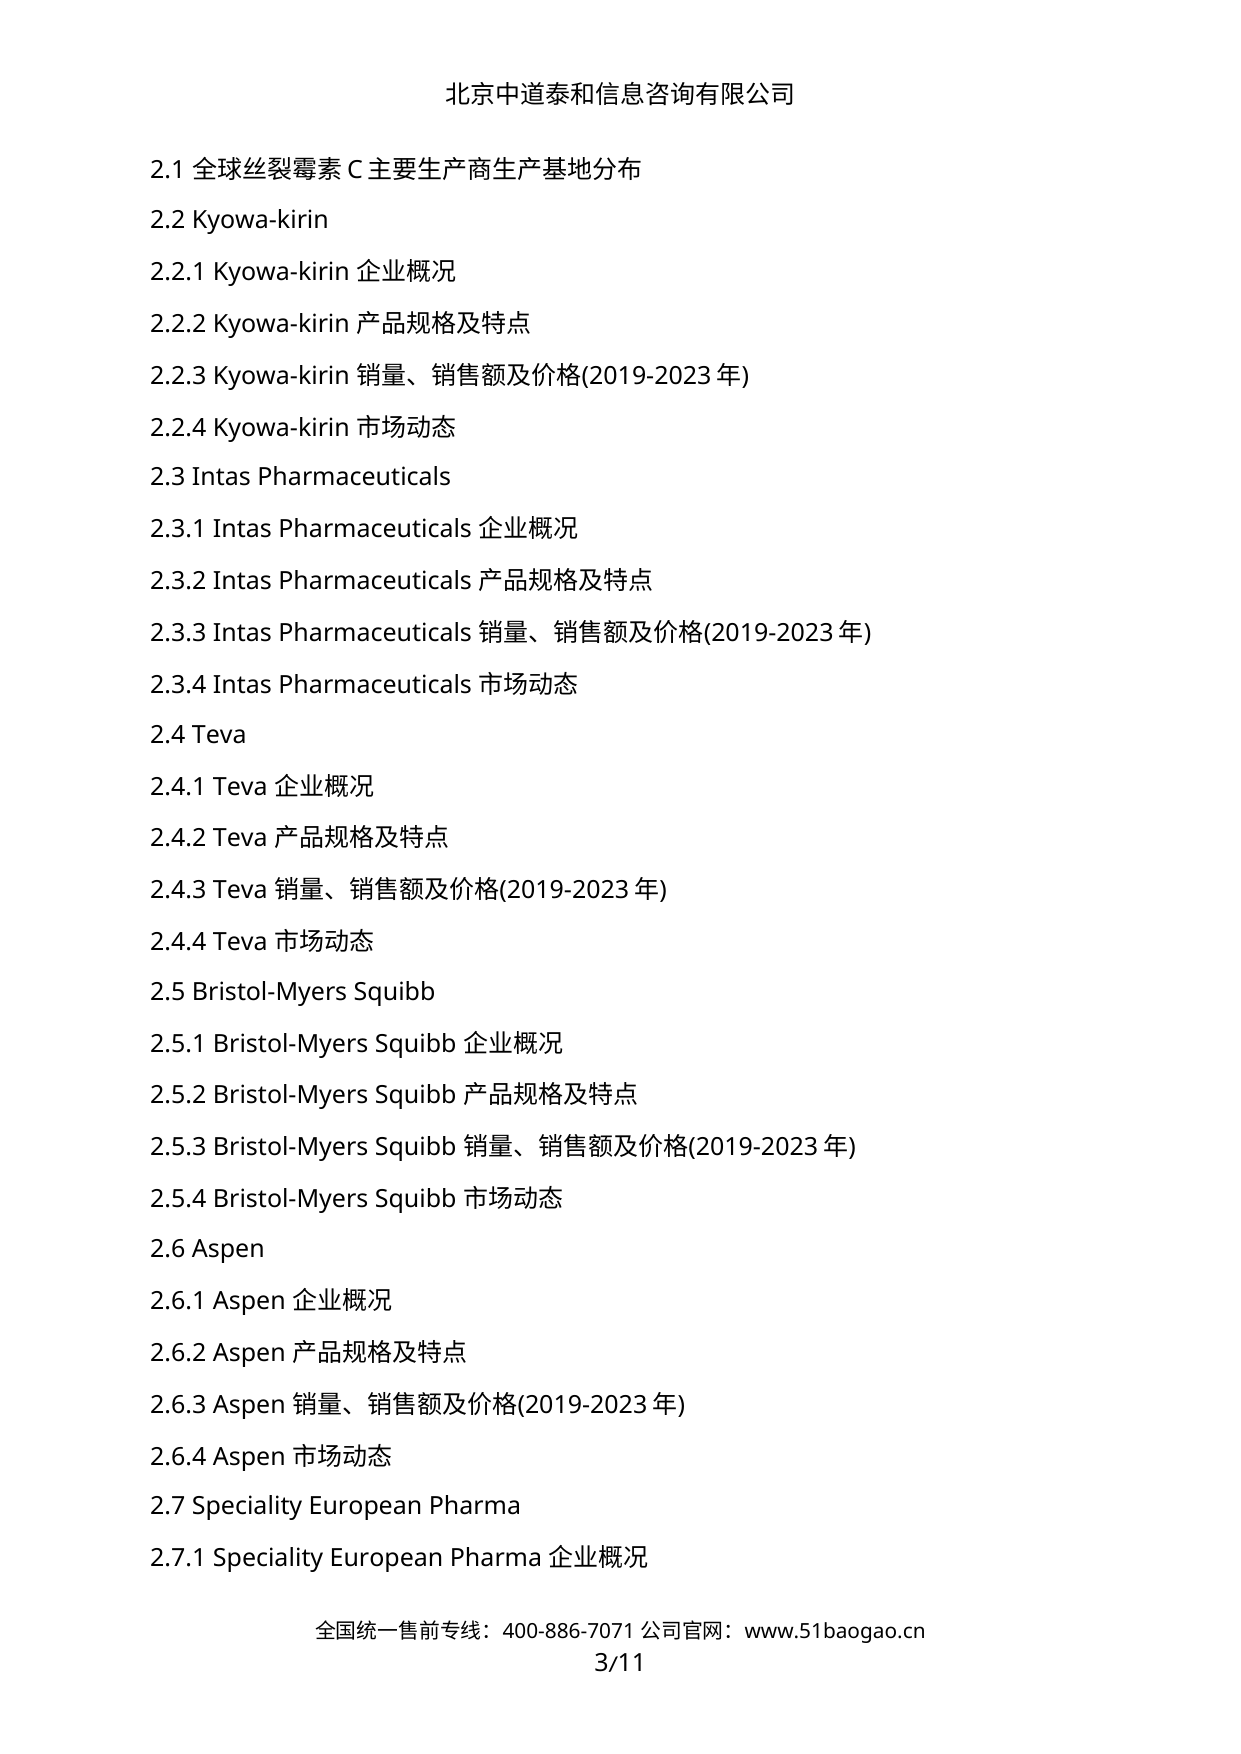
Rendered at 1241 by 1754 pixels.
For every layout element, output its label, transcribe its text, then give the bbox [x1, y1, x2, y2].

text 2.6.4 Aspen 市场动态 [150, 1436, 1090, 1472]
text 2.7 Speciality European Pharma [150, 1488, 1090, 1522]
text 2.5.4 Bristol-Myers Squibb 市场动态 [150, 1179, 1090, 1215]
text 2.3.4 Intas Pharmaceuticals 市场动态 [150, 664, 1090, 701]
text 2.6.2 Aspen 产品规格及特点 [150, 1332, 1090, 1368]
text 2.6.1 Aspen 企业概况 [150, 1280, 1090, 1317]
text 2.1 全球丝裂霉素C主要生产商生产基地分布 [150, 150, 1090, 186]
text 2.2.4 Kyowa-kirin 市场动态 [150, 407, 1090, 443]
text 2.3 Intas Pharmaceuticals [150, 459, 1090, 493]
text 2.3.3 Intas Pharmaceuticals 销量、销售额及价格(2019-2023年) [150, 612, 1090, 649]
text 2.5.3 Bristol-Myers Squibb 销量、销售额及价格(2019-2023年) [150, 1127, 1090, 1163]
text 2.2.1 Kyowa-kirin 企业概况 [150, 252, 1090, 288]
text 2.4.4 Teva 市场动态 [150, 922, 1090, 958]
text 2.4.1 Teva 企业概况 [150, 766, 1090, 802]
text 2.7.1 Speciality European Pharma 企业概况 [150, 1537, 1090, 1574]
text 2.5.1 Bristol-Myers Squibb 企业概况 [150, 1023, 1090, 1059]
text 2.5.2 Bristol-Myers Squibb 产品规格及特点 [150, 1075, 1090, 1111]
text 2.3.1 Intas Pharmaceuticals 企业概况 [150, 509, 1090, 545]
text 2.2.2 Kyowa-kirin 产品规格及特点 [150, 303, 1090, 340]
text 2.4.3 Teva 销量、销售额及价格(2019-2023年) [150, 870, 1090, 906]
text 2.3.2 Intas Pharmaceuticals 产品规格及特点 [150, 561, 1090, 597]
text 2.4 Teva [150, 716, 1090, 750]
text 2.2 Kyowa-kirin [150, 202, 1090, 236]
text 2.6.3 Aspen 销量、销售额及价格(2019-2023年) [150, 1384, 1090, 1420]
text 2.5 Bristol-Myers Squibb [150, 973, 1090, 1007]
text 2.6 Aspen [150, 1231, 1090, 1265]
text 2.4.2 Teva 产品规格及特点 [150, 818, 1090, 854]
text 2.2.3 Kyowa-kirin 销量、销售额及价格(2019-2023年) [150, 355, 1090, 392]
